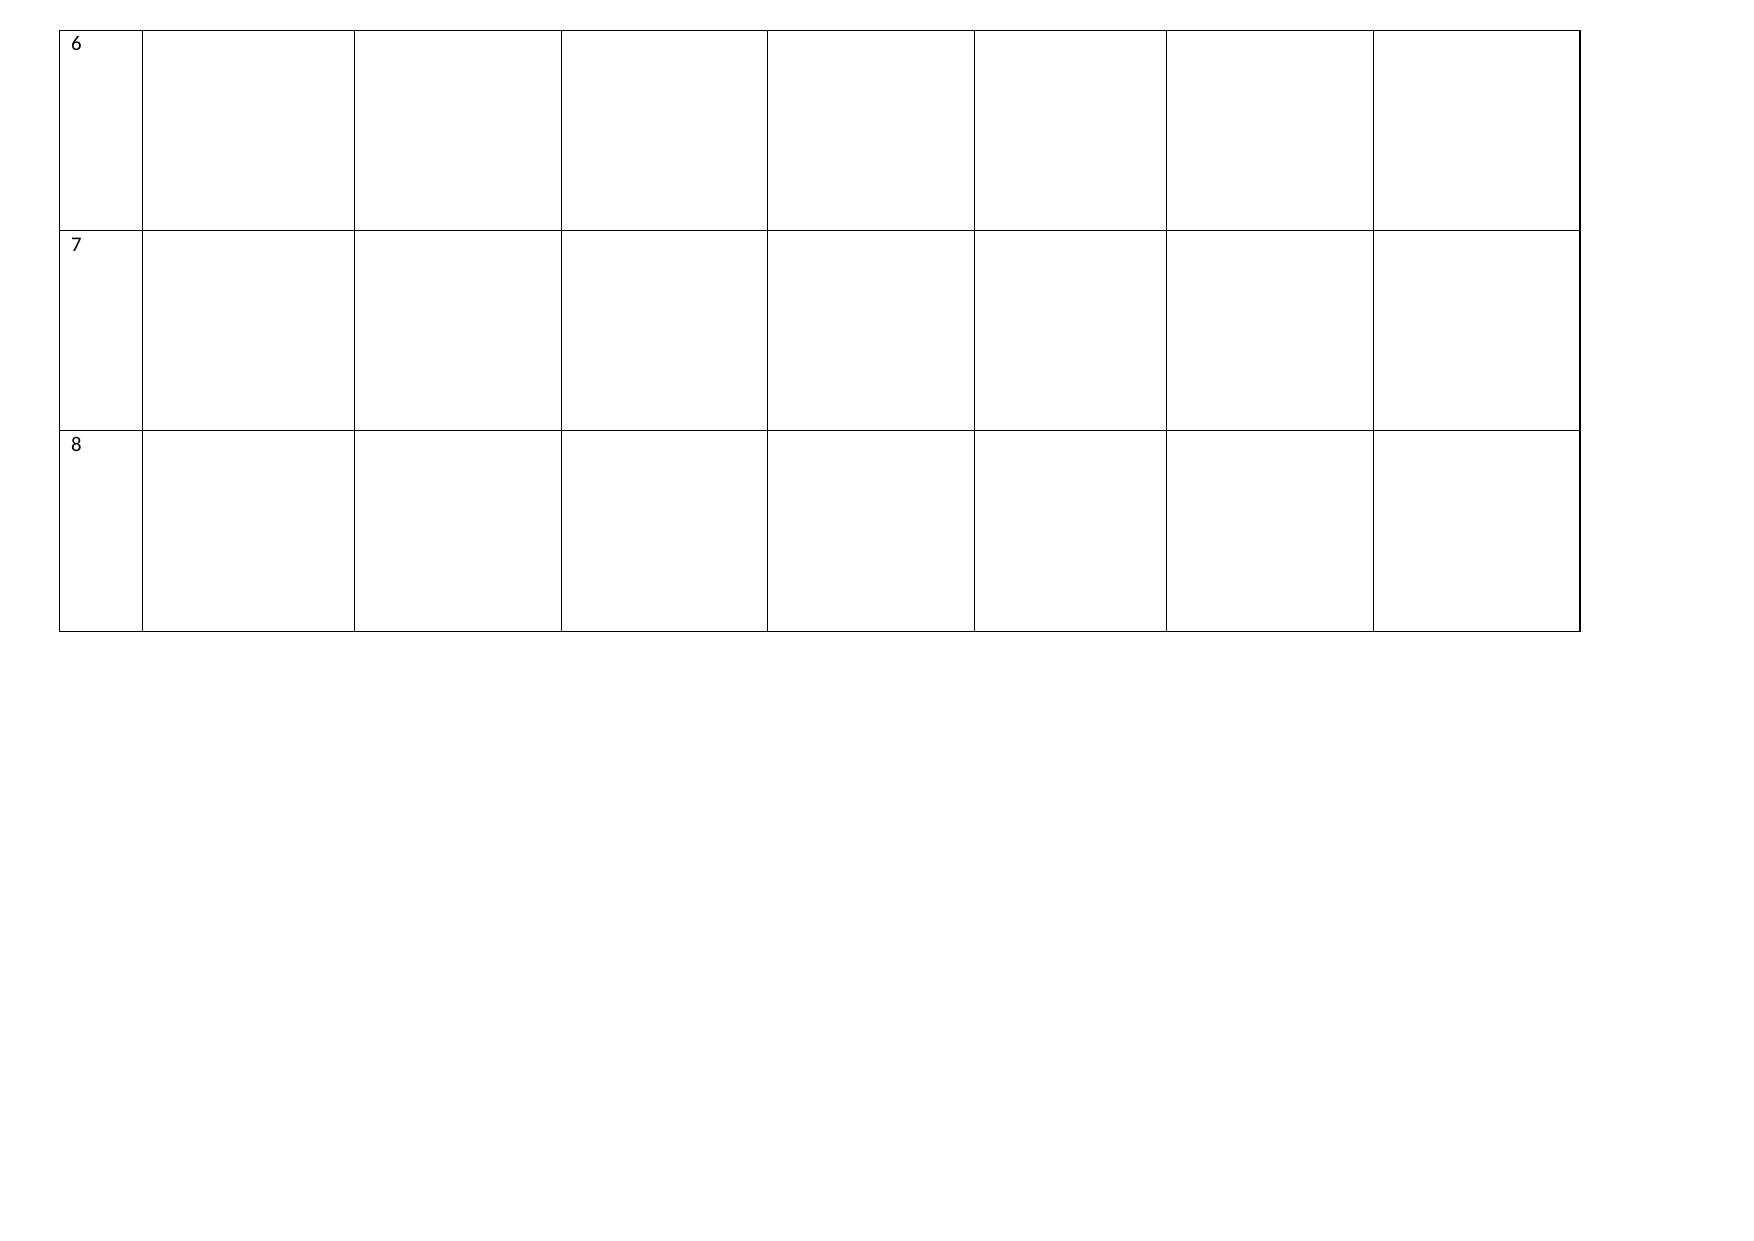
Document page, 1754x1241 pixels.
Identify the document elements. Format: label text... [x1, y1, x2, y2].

table_cell [143, 31, 354, 230]
table_cell [768, 231, 974, 430]
table_cell [143, 231, 354, 430]
table_cell [1167, 31, 1373, 230]
table_cell [1374, 31, 1579, 230]
table_cell [768, 431, 974, 631]
table_cell [562, 431, 767, 631]
table_cell [1167, 231, 1373, 430]
table_cell [1374, 431, 1579, 631]
table_cell [355, 231, 561, 430]
table_cell [355, 31, 561, 230]
table_cell [355, 431, 561, 631]
table_cell [562, 231, 767, 430]
table_cell [975, 31, 1166, 230]
table_cell [975, 431, 1166, 631]
table_cell [768, 31, 974, 230]
table_cell 6 [60, 31, 142, 230]
table_cell [1167, 431, 1373, 631]
table_cell [975, 231, 1166, 430]
table_cell [143, 431, 354, 631]
table_cell [562, 31, 767, 230]
table_cell 8 [60, 431, 142, 631]
table_cell [1374, 231, 1579, 430]
table_cell 7 [60, 231, 142, 430]
